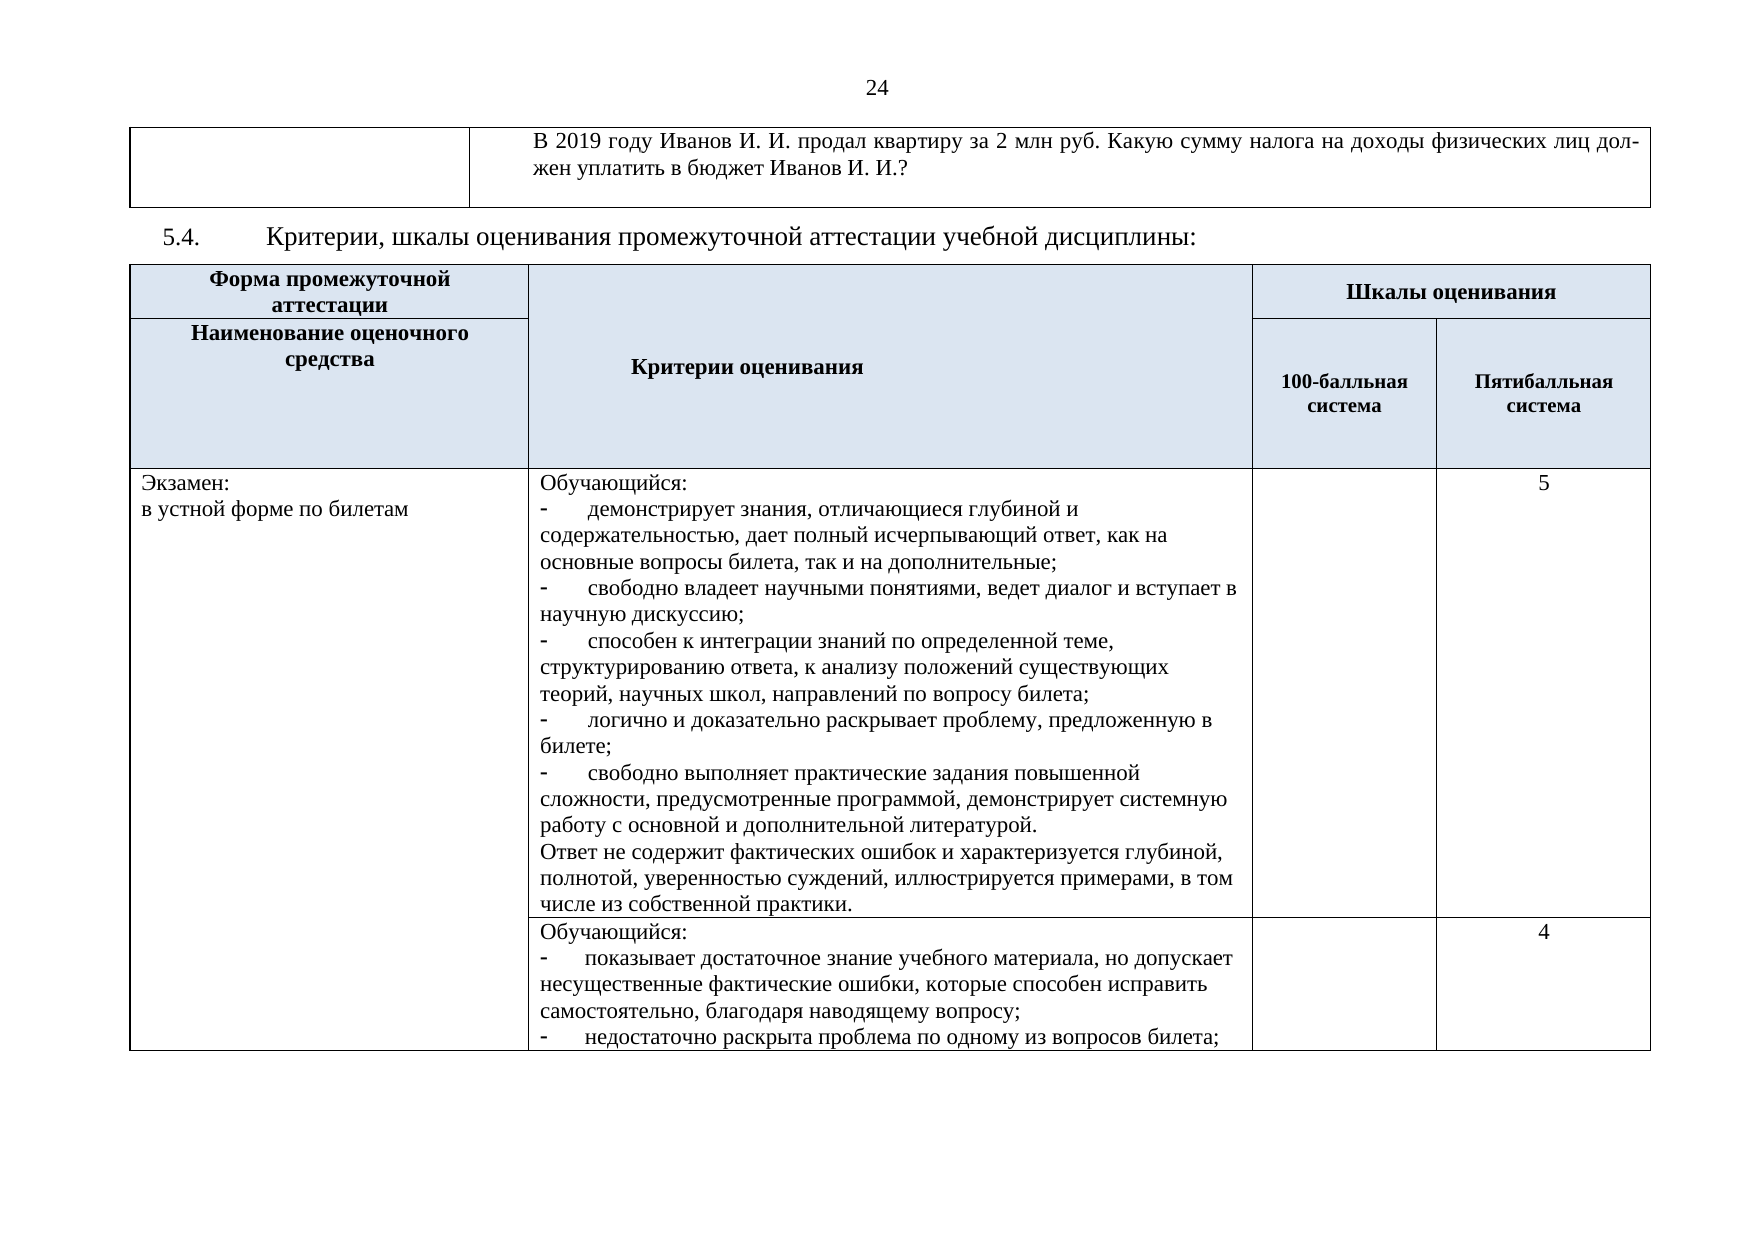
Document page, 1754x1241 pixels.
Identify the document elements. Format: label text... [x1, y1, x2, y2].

table_cell [1253, 469, 1436, 917]
table_cell Обучающийся: демонстрирует знания, отличающиеся глубиной и содержательностью, дает полный исчерпывающий ответ, как на основные вопросы билета, так и на дополнительные; свободно владеет научными понятиями, ведет диалог и вступает в научную дискуссию; способен к интеграции знаний по определенной теме, структурированию ответа, к анализу положений существующих теорий, научных школ, направлений по вопросу билета; логично и доказательно раскрывает проблему, предложенную в билете; свободно выполняет практические задания повышенной сложности, предусмотренные программой, демонстрирует системную работу с основной и дополнительной литературой. Ответ не содержит фактических ошибок и характеризуется глубиной, полнотой, уверенностью суждений, иллюстрируется примерами, в том числе из собственной практики. [529, 469, 1252, 917]
table_cell 4 [1437, 918, 1650, 1049]
table_header Форма промежуточной аттестации [131, 265, 528, 318]
table_cell Наименование оценочного средства [131, 319, 528, 468]
table_cell Пятибалльная система [1437, 319, 1650, 468]
table_cell 5 [1437, 469, 1650, 917]
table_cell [529, 918, 1252, 1049]
subtitle Критерии, шкалы оценивания промежуточной аттестации учебной дисциплины: [162, 220, 1636, 251]
table_cell Экзамен: в устной форме по билетам [131, 469, 528, 1049]
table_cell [470, 128, 1650, 207]
table_header Критерии оценивания [529, 265, 1252, 468]
table_cell 100-балльная система [1253, 319, 1436, 468]
table_header Шкалы оценивания [1253, 265, 1650, 318]
table_cell [1253, 918, 1436, 1049]
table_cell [131, 128, 469, 207]
